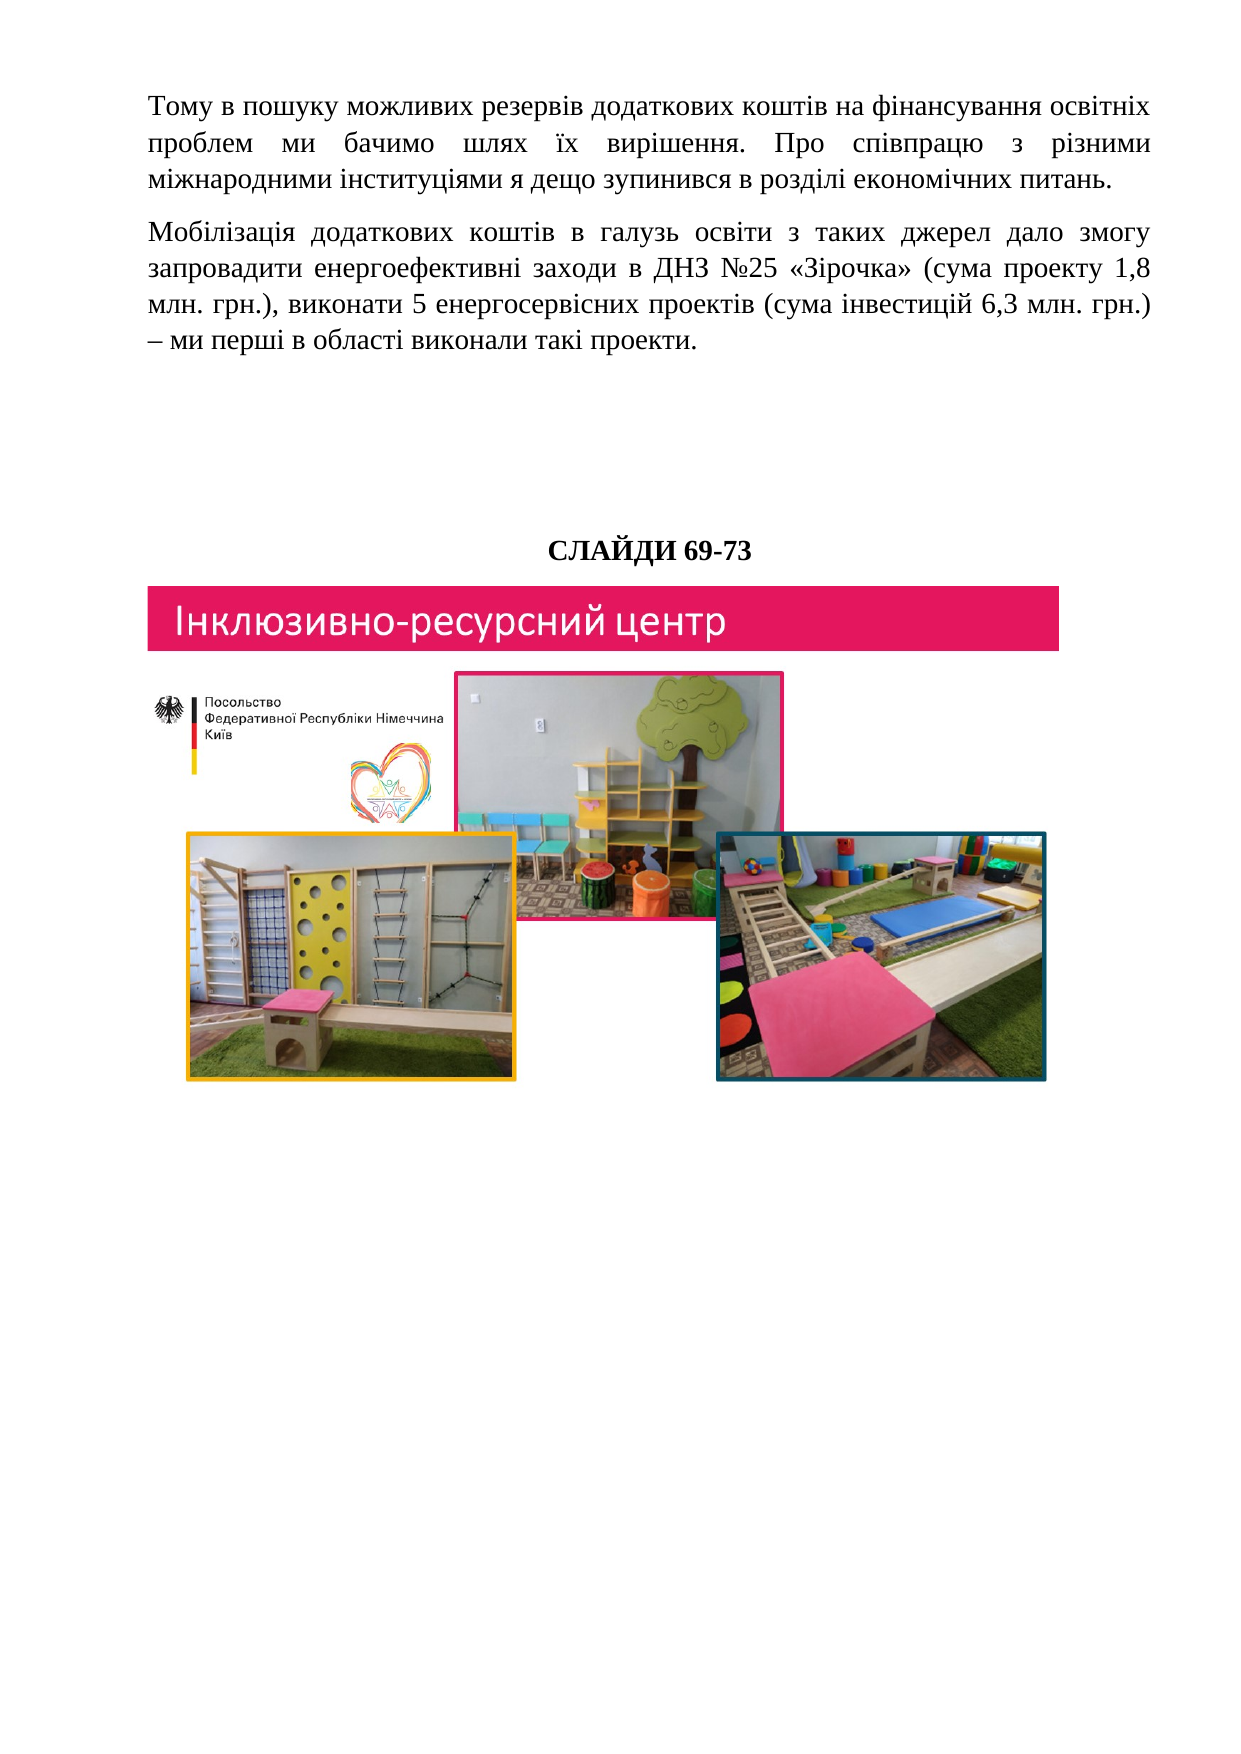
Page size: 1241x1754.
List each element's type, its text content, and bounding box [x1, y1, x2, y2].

text СЛАЙДИ 69-73 [148, 533, 1152, 567]
text Тому в пошуку можливих резервів додаткових коштів на фінансування освітніх проблем ми бачимо шлях їх вирішення. Про співпрацю з різними міжнародними інституціями я дещо зупинився в розділі економічних питань. [148, 88, 1152, 194]
text Мобілізація додаткових коштів в галузь освіти з таких джерел дало змогу запровадити енергоефективні заходи в ДНЗ №25 «Зірочка» (сума проекту 1,8 млн. грн.), виконати 5 енергосервісних проектів (сума інвестицій 6,3 млн. грн.) – ми перші в області виконали такі проекти. [148, 214, 1152, 356]
picture [147, 586, 1059, 1099]
